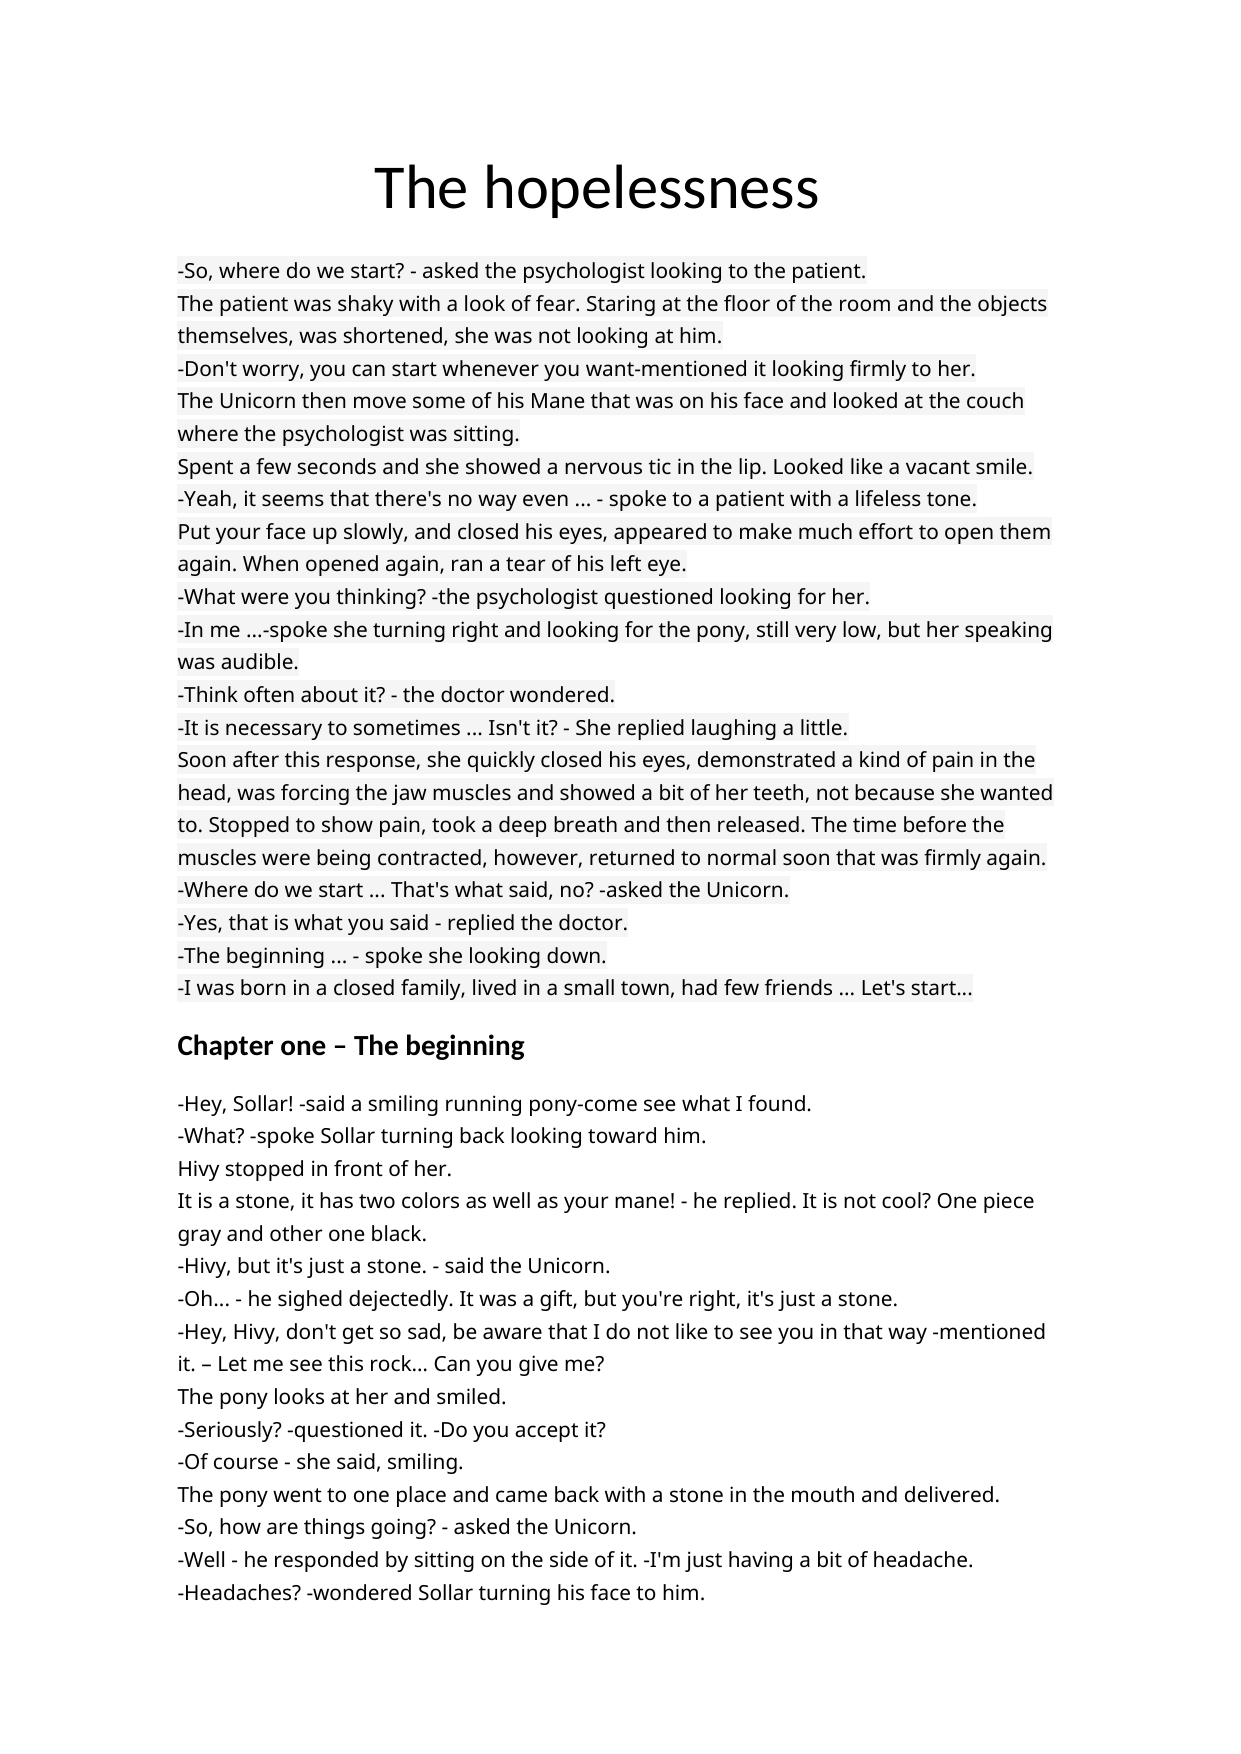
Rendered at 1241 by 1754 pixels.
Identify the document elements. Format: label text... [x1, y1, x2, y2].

text The hopelessness [177, 148, 1063, 224]
text -So, where do we start? - asked the psychologist looking to the patient. The patient was shaky with a look of fear. Staring at the floor of the room and the objects themselves, was shortened, she was not looking at him. -Don't worry, you can start whenever you want-mentioned it looking firmly to her. The Unicorn then move some of his Mane that was on his face and looked at the couch where the psychologist was sitting. Spent a few seconds and she showed a nervous tic in the lip. Looked like a vacant smile. -Yeah, it seems that there's no way even ... - spoke to a patient with a lifeless tone. Put your face up slowly, and closed his eyes, appeared to make much effort to open them again. When opened again, ran a tear of his left eye. -What were you thinking? -the psychologist questioned looking for her. -In me ...-spoke she turning right and looking for the pony, still very low, but her speaking was audible. -Think often about it? - the doctor wondered. -It is necessary to sometimes ... Isn't it? - She replied laughing a little. Soon after this response, she quickly closed his eyes, demonstrated a kind of pain in the head, was forcing the jaw muscles and showed a bit of her teeth, not because she wanted to. Stopped to show pain, took a deep breath and then released. The time before the muscles were being contracted, however, returned to normal soon that was firmly again. -Where do we start ... That's what said, no? -asked the Unicorn. -Yes, that is what you said - replied the doctor. -The beginning ... - spoke she looking down. -I was born in a closed family, lived in a small town, had few friends ... Let's start... [177, 256, 1063, 1002]
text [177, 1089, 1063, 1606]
text Chapter one – The beginning [177, 1027, 1063, 1062]
